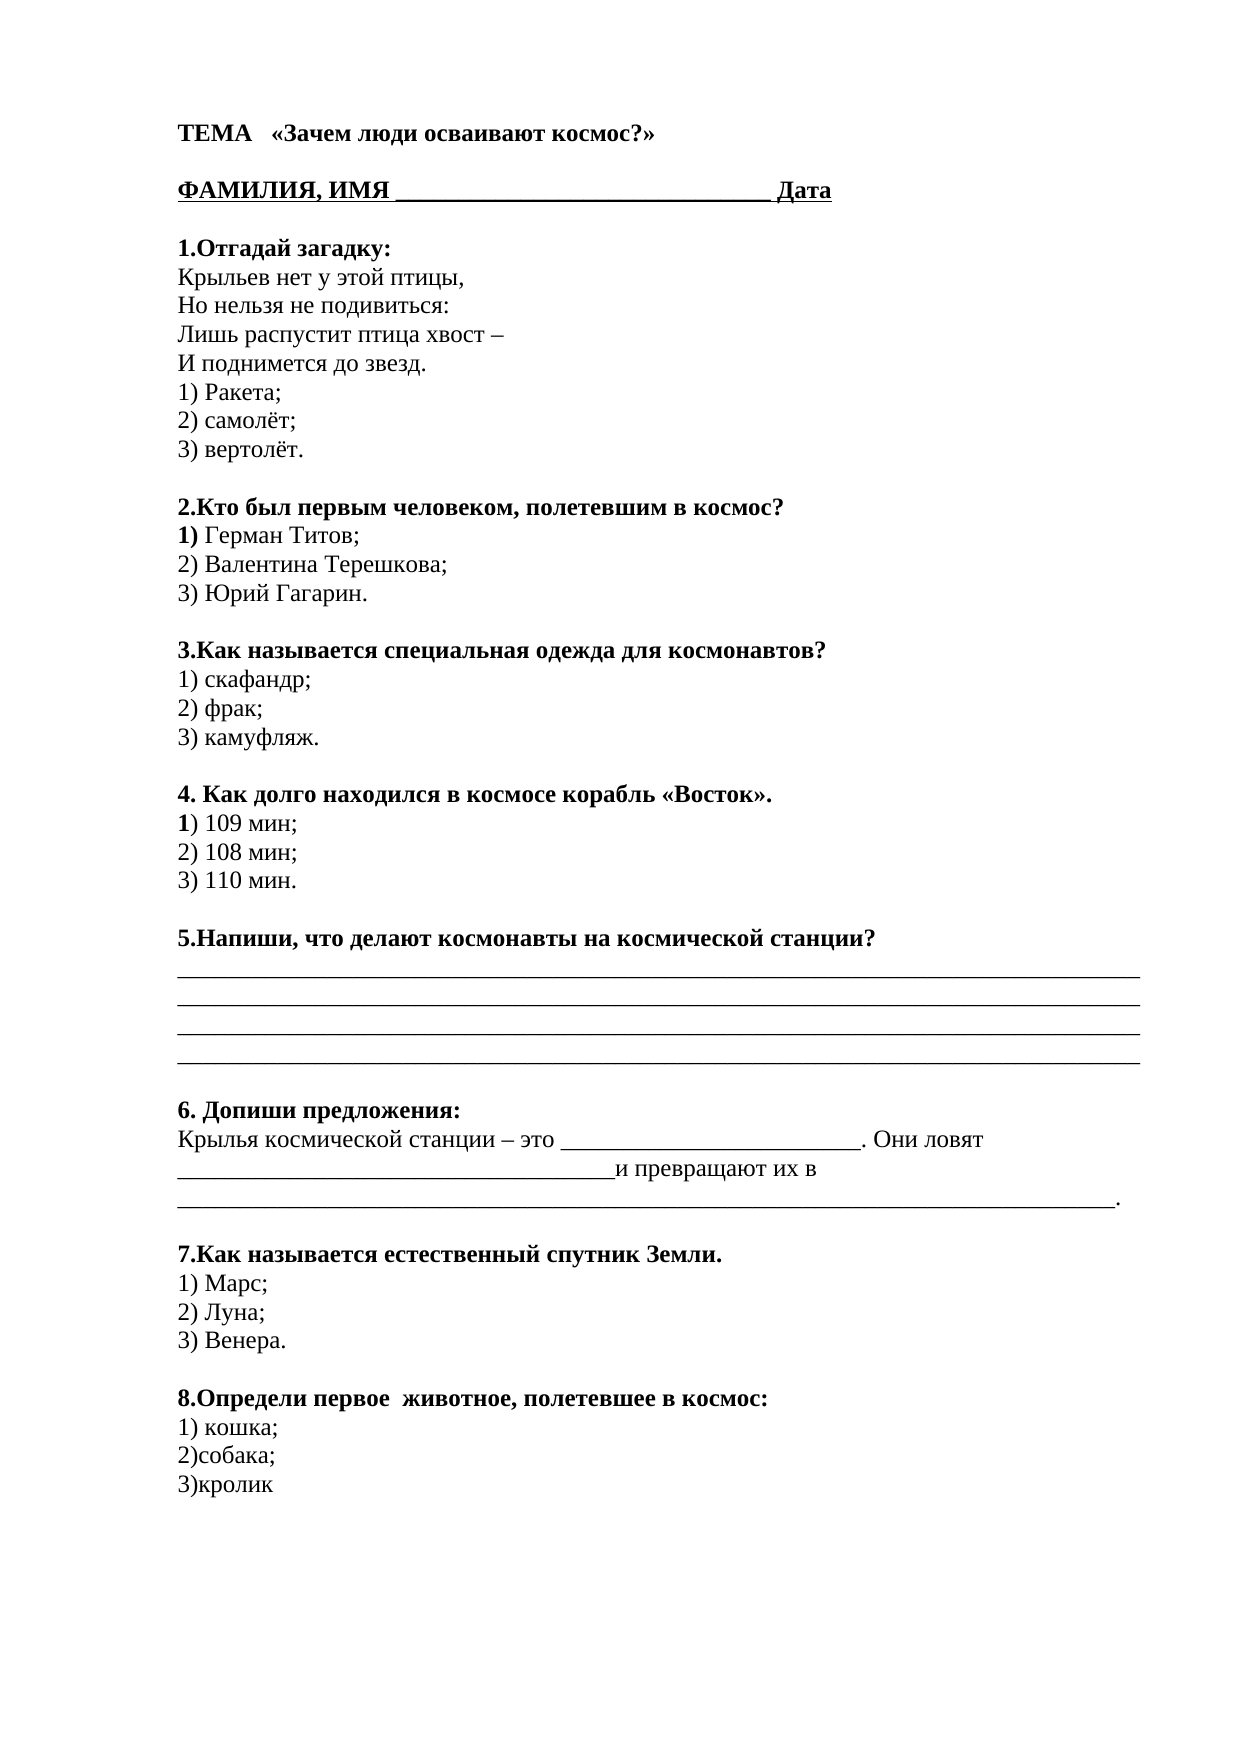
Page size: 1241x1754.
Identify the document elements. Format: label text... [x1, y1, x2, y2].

text 1) 109 мин; [177, 808, 1152, 837]
text 2.Кто был первым человеком, полетевшим в космос? [177, 492, 1152, 521]
text 4. Как долго находился в космосе корабль «Восток». [177, 779, 1152, 808]
text 1) скафандр; [177, 664, 1152, 693]
text 2) 108 мин; [177, 837, 1152, 866]
text 2) самолёт; [177, 406, 1152, 434]
text 3) вертолёт. [177, 434, 1152, 463]
text ФАМИЛИЯ, ИМЯ ______________________________ Дата [177, 176, 1152, 204]
text ТЕМА «Зачем люди осваивают космос?» [177, 118, 1152, 147]
text И поднимется до звезд. [177, 348, 1152, 377]
text 7.Как называется естественный спутник Земли. [177, 1239, 1152, 1268]
text Крылья космической станции – это ________________________. Они ловят ___________________________________и превращают их в ___________________________________________________________________________. [177, 1124, 1152, 1211]
text 1) Герман Титов; [177, 521, 1152, 549]
text 2) фрак; [177, 693, 1152, 722]
text 1.Отгадай загадку: [177, 233, 1152, 262]
text 3) Юрий Гагарин. [177, 578, 1152, 607]
text 1) Ракета; [177, 377, 1152, 406]
text 6. Допиши предложения: [177, 1096, 1152, 1124]
text 8.Определи первое животное, полетевшее в космос: [177, 1383, 1152, 1412]
text 1) кошка; [177, 1412, 1152, 1441]
text ____________________________________________________________________________________________________________________________________________________________________________________________________________________________________________________________________________________________________________________ [177, 952, 1152, 1067]
text 3)кролик [177, 1469, 1152, 1498]
text 5.Напиши, что делают космонавты на космической станции? [177, 923, 1152, 952]
text 3) камуфляж. [177, 722, 1152, 751]
text 2)собака; [177, 1441, 1152, 1469]
text Крыльев нет у этой птицы, Но нельзя не подивиться: Лишь распустит птица хвост – [177, 262, 1152, 348]
text 2) Луна; [177, 1297, 1152, 1326]
text 3) Венера. [177, 1326, 1152, 1354]
text 1) Марс; [177, 1268, 1152, 1297]
text 3.Как называется специальная одежда для космонавтов? [177, 636, 1152, 664]
text 3) 110 мин. [177, 866, 1152, 894]
text 2) Валентина Терешкова; [177, 549, 1152, 578]
